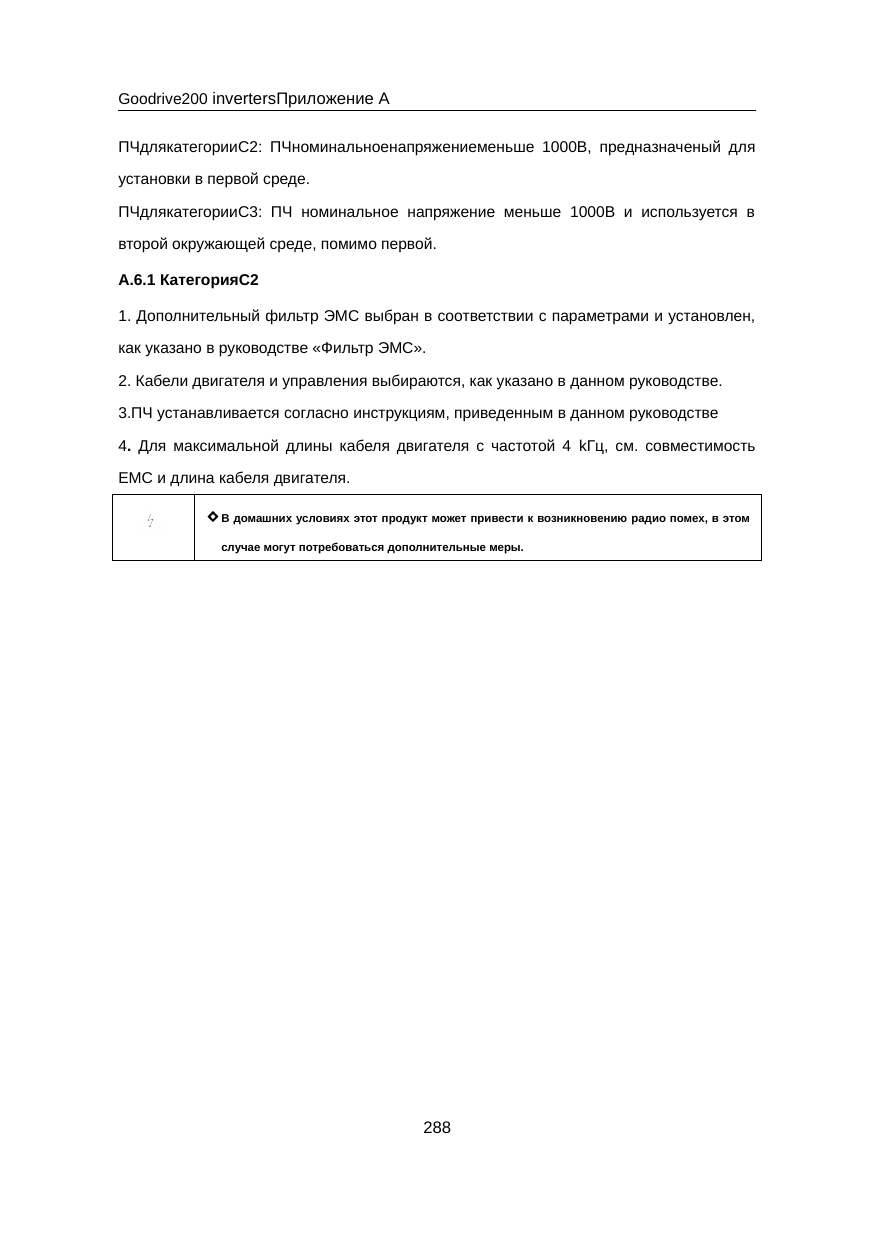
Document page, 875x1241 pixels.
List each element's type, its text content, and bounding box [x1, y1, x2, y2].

subtitle A.6.1 КатегорияC2 [118, 264, 756, 296]
text ПЧдлякатегорииC2: ПЧноминальноенапряжениеменьше 1000В, предназначеный для установки в первой среде. [118, 130, 756, 195]
text 3.ПЧ устанавливается согласно инструкциям, приведенным в данном руководстве [118, 397, 756, 429]
text ПЧдлякатегорииC3: ПЧ номинальное напряжение меньше 1000В и используется в второй окружающей среде, помимо первой. [118, 195, 756, 260]
text 1. Дополнительный фильтр ЭМС выбран в соответствии с параметрами и установлен, как указано в руководстве «Фильтр ЭМС». [118, 299, 756, 364]
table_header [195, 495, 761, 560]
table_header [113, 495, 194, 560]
text 2. Кабели двигателя и управления выбираются, как указано в данном руководстве. [118, 364, 756, 397]
text 4. Для максимальной длины кабеля двигателя с частотой 4 kГц, см. совместимость EMC и длина кабеля двигателя. [118, 429, 756, 494]
